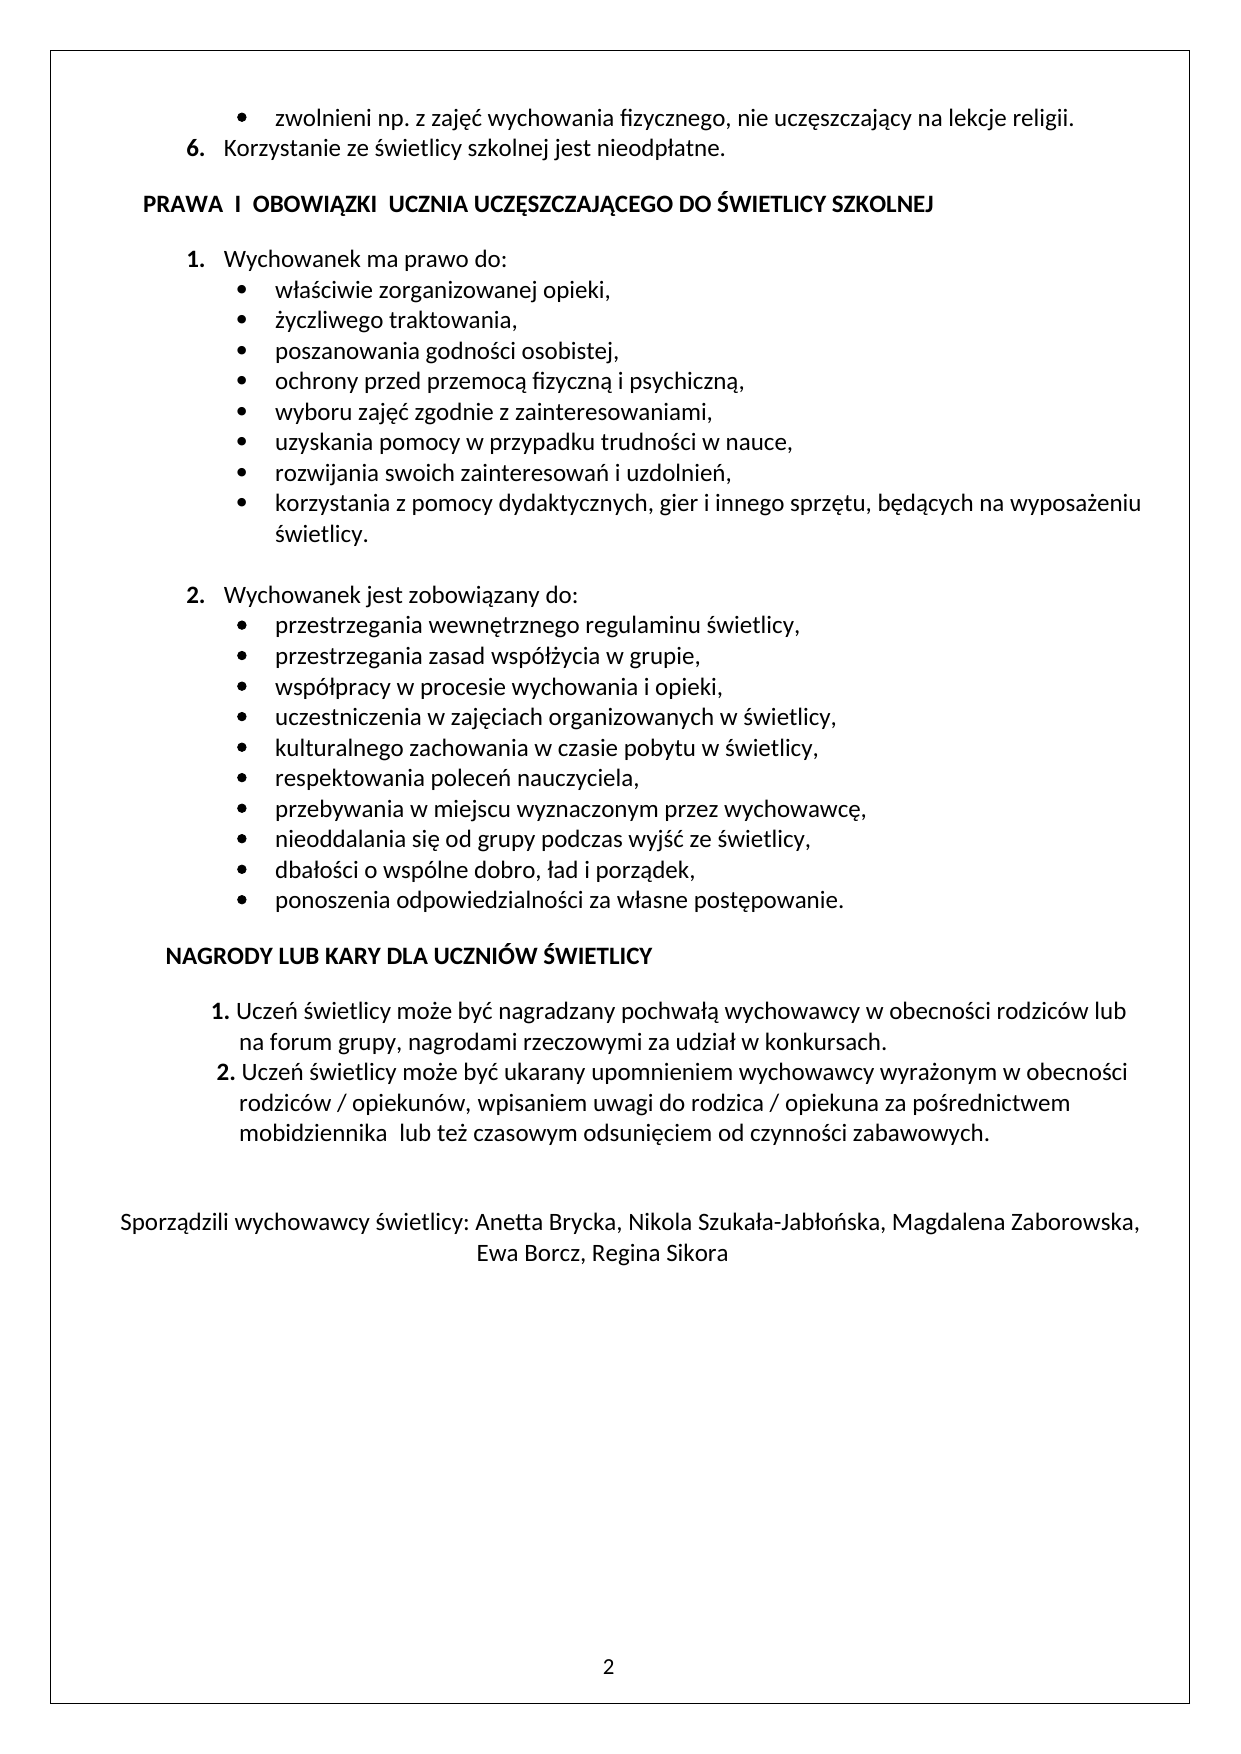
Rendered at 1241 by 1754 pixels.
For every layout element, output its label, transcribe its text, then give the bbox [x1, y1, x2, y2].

list współpracy w procesie wychowania i opieki, [237, 671, 1165, 701]
list Korzystanie ze świetlicy szkolnej jest nieodpłatne. [186, 132, 1165, 163]
list ponoszenia odpowiedzialności za własne postępowanie. [237, 884, 1165, 915]
text 2. Uczeń świetlicy może być ukarany upomnieniem wychowawcy wyrażonym w obecności [75, 1056, 1165, 1087]
list ochrony przed przemocą fizyczną i psychiczną, [237, 365, 1165, 396]
list korzystania z pomocy dydaktycznych, gier i innego sprzętu, będących na wyposażeniu świetlicy. [237, 487, 1165, 548]
list właściwie zorganizowanej opieki, [237, 274, 1165, 304]
list przestrzegania zasad współżycia w grupie, [237, 640, 1165, 671]
text NAGRODY LUB KARY DLA UCZNIÓW ŚWIETLICY [75, 940, 1165, 970]
list dbałości o wspólne dobro, ład i porządek, [237, 854, 1165, 884]
text PRAWA I OBOWIĄZKI UCZNIA UCZĘSZCZAJĄCEGO DO ŚWIETLICY SZKOLNEJ [75, 188, 1165, 218]
text Ewa Borcz, Regina Sikora [75, 1237, 1165, 1267]
list życzliwego traktowania, [237, 304, 1165, 335]
text Sporządzili wychowawcy świetlicy: Anetta Brycka, Nikola Szukała-Jabłońska, Magdalena Zaborowska, [75, 1206, 1165, 1237]
text 1. Uczeń świetlicy może być nagradzany pochwałą wychowawcy w obecności rodziców lub [75, 995, 1165, 1026]
list poszanowania godności osobistej, [237, 335, 1165, 365]
list Wychowanek ma prawo do: [186, 243, 1165, 274]
list Wychowanek jest zobowiązany do: [186, 579, 1165, 609]
text rodziców / opiekunów, wpisaniem uwagi do rodzica / opiekuna za pośrednictwem [75, 1087, 1165, 1117]
list rozwijania swoich zainteresowań i uzdolnień, [237, 457, 1165, 487]
text na forum grupy, nagrodami rzeczowymi za udział w konkursach. [75, 1026, 1165, 1056]
list uzyskania pomocy w przypadku trudności w nauce, [237, 426, 1165, 457]
list przestrzegania wewnętrznego regulaminu świetlicy, [237, 609, 1165, 640]
list uczestniczenia w zajęciach organizowanych w świetlicy, [237, 701, 1165, 732]
list zwolnieni np. z zajęć wychowania fizycznego, nie uczęszczający na lekcje religii. [237, 102, 1165, 132]
list nieoddalania się od grupy podczas wyjść ze świetlicy, [237, 823, 1165, 854]
list respektowania poleceń nauczyciela, [237, 762, 1165, 793]
list wyboru zajęć zgodnie z zainteresowaniami, [237, 396, 1165, 426]
list przebywania w miejscu wyznaczonym przez wychowawcę, [237, 793, 1165, 823]
list kulturalnego zachowania w czasie pobytu w świetlicy, [237, 732, 1165, 762]
text mobidziennika lub też czasowym odsunięciem od czynności zabawowych. [75, 1117, 1165, 1148]
